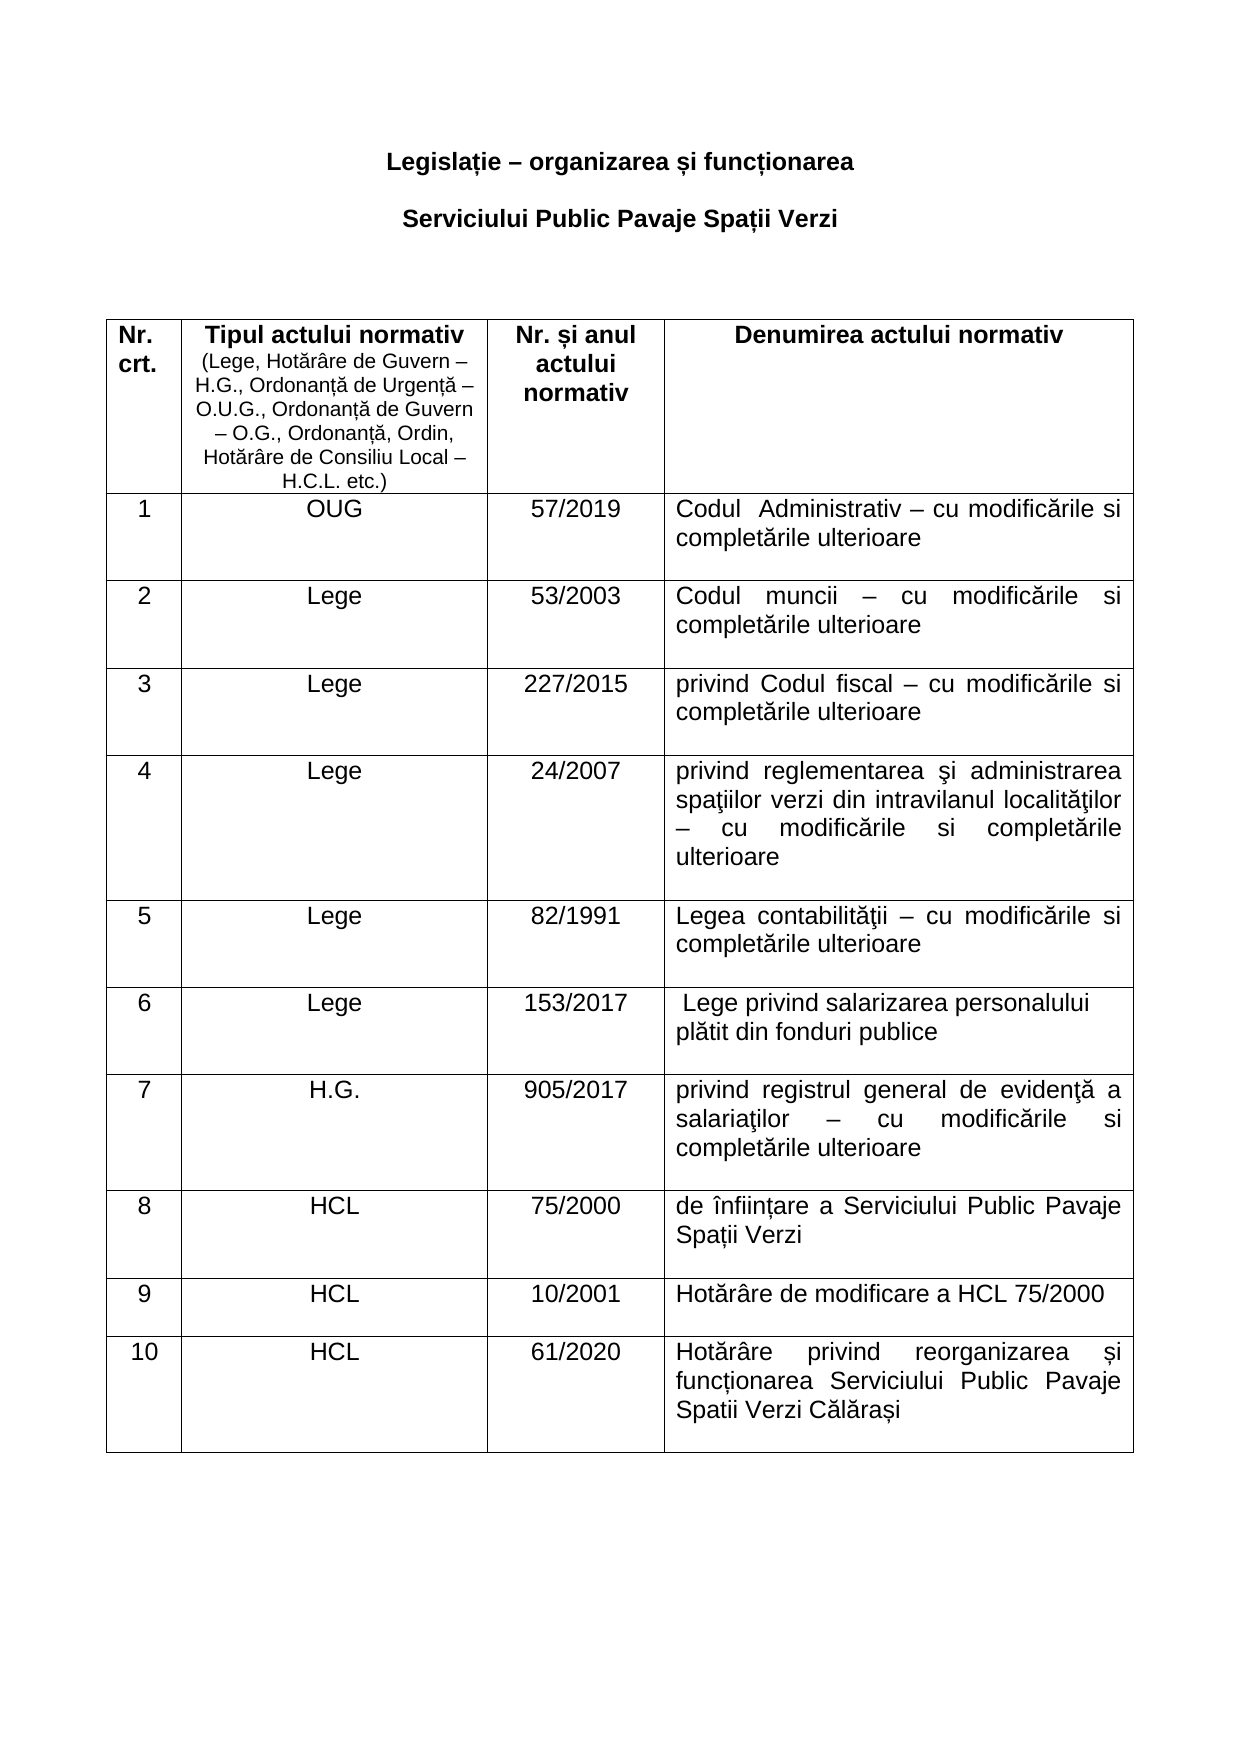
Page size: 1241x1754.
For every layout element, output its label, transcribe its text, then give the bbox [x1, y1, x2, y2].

table_header Nr. crt. [107, 320, 181, 493]
table_cell privind reglementarea şi administrarea spaţiilor verzi din intravilanul localităţilor – cu modificările si completările ulterioare [665, 756, 1133, 899]
table_cell 905/2017 [488, 1075, 664, 1190]
table_cell 227/2015 [488, 669, 664, 755]
table_cell H.G. [182, 1075, 487, 1190]
table_cell 10/2001 [488, 1279, 664, 1336]
table_cell Codul Administrativ – cu modificările si completările ulterioare [665, 494, 1133, 580]
table_cell 3 [107, 669, 181, 755]
table_cell 1 [107, 494, 181, 580]
table_cell Legea contabilităţii – cu modificările si completările ulterioare [665, 901, 1133, 987]
text Legislație – organizarea și funcționarea [118, 147, 1122, 176]
table_cell 10 [107, 1337, 181, 1452]
table_cell 7 [107, 1075, 181, 1190]
table_cell Hotărâre privind reorganizarea și funcționarea Serviciului Public Pavaje Spatii Verzi Călărași [665, 1337, 1133, 1452]
table_cell OUG [182, 494, 487, 580]
table_cell 8 [107, 1191, 181, 1277]
table_cell privind Codul fiscal – cu modificările si completările ulterioare [665, 669, 1133, 755]
table_cell Lege [182, 669, 487, 755]
table_cell 153/2017 [488, 988, 664, 1074]
table_header Denumirea actului normativ [665, 320, 1133, 493]
table_cell HCL [182, 1337, 487, 1452]
table_cell 75/2000 [488, 1191, 664, 1277]
table_header Tipul actului normativ (Lege, Hotărâre de Guvern – H.G., Ordonanță de Urgență – O.U.G., Ordonanță de Guvern – O.G., Ordonanță, Ordin, Hotărâre de Consiliu Local – H.C.L. etc.) [182, 320, 487, 493]
table_cell de înființare a Serviciului Public Pavaje Spații Verzi [665, 1191, 1133, 1277]
table_cell Lege [182, 581, 487, 667]
table_cell 5 [107, 901, 181, 987]
table_cell 4 [107, 756, 181, 899]
table_cell privind registrul general de evidenţă a salariaţilor – cu modificările si completările ulterioare [665, 1075, 1133, 1190]
table_cell 57/2019 [488, 494, 664, 580]
table_cell HCL [182, 1191, 487, 1277]
text Serviciului Public Pavaje Spații Verzi [118, 204, 1122, 233]
table_cell Lege [182, 901, 487, 987]
table_cell Lege [182, 756, 487, 899]
table_cell 9 [107, 1279, 181, 1336]
table_cell Lege [182, 988, 487, 1074]
table_cell 6 [107, 988, 181, 1074]
table_cell 61/2020 [488, 1337, 664, 1452]
table_cell 82/1991 [488, 901, 664, 987]
table_cell 53/2003 [488, 581, 664, 667]
table_cell Lege privind salarizarea personalului plătit din fonduri publice [665, 988, 1133, 1074]
table_header Nr. și anul actului normativ [488, 320, 664, 493]
table_cell 24/2007 [488, 756, 664, 899]
table_cell Hotărâre de modificare a HCL 75/2000 [665, 1279, 1133, 1336]
table_cell Codul muncii – cu modificările si completările ulterioare [665, 581, 1133, 667]
table_cell HCL [182, 1279, 487, 1336]
table_cell 2 [107, 581, 181, 667]
